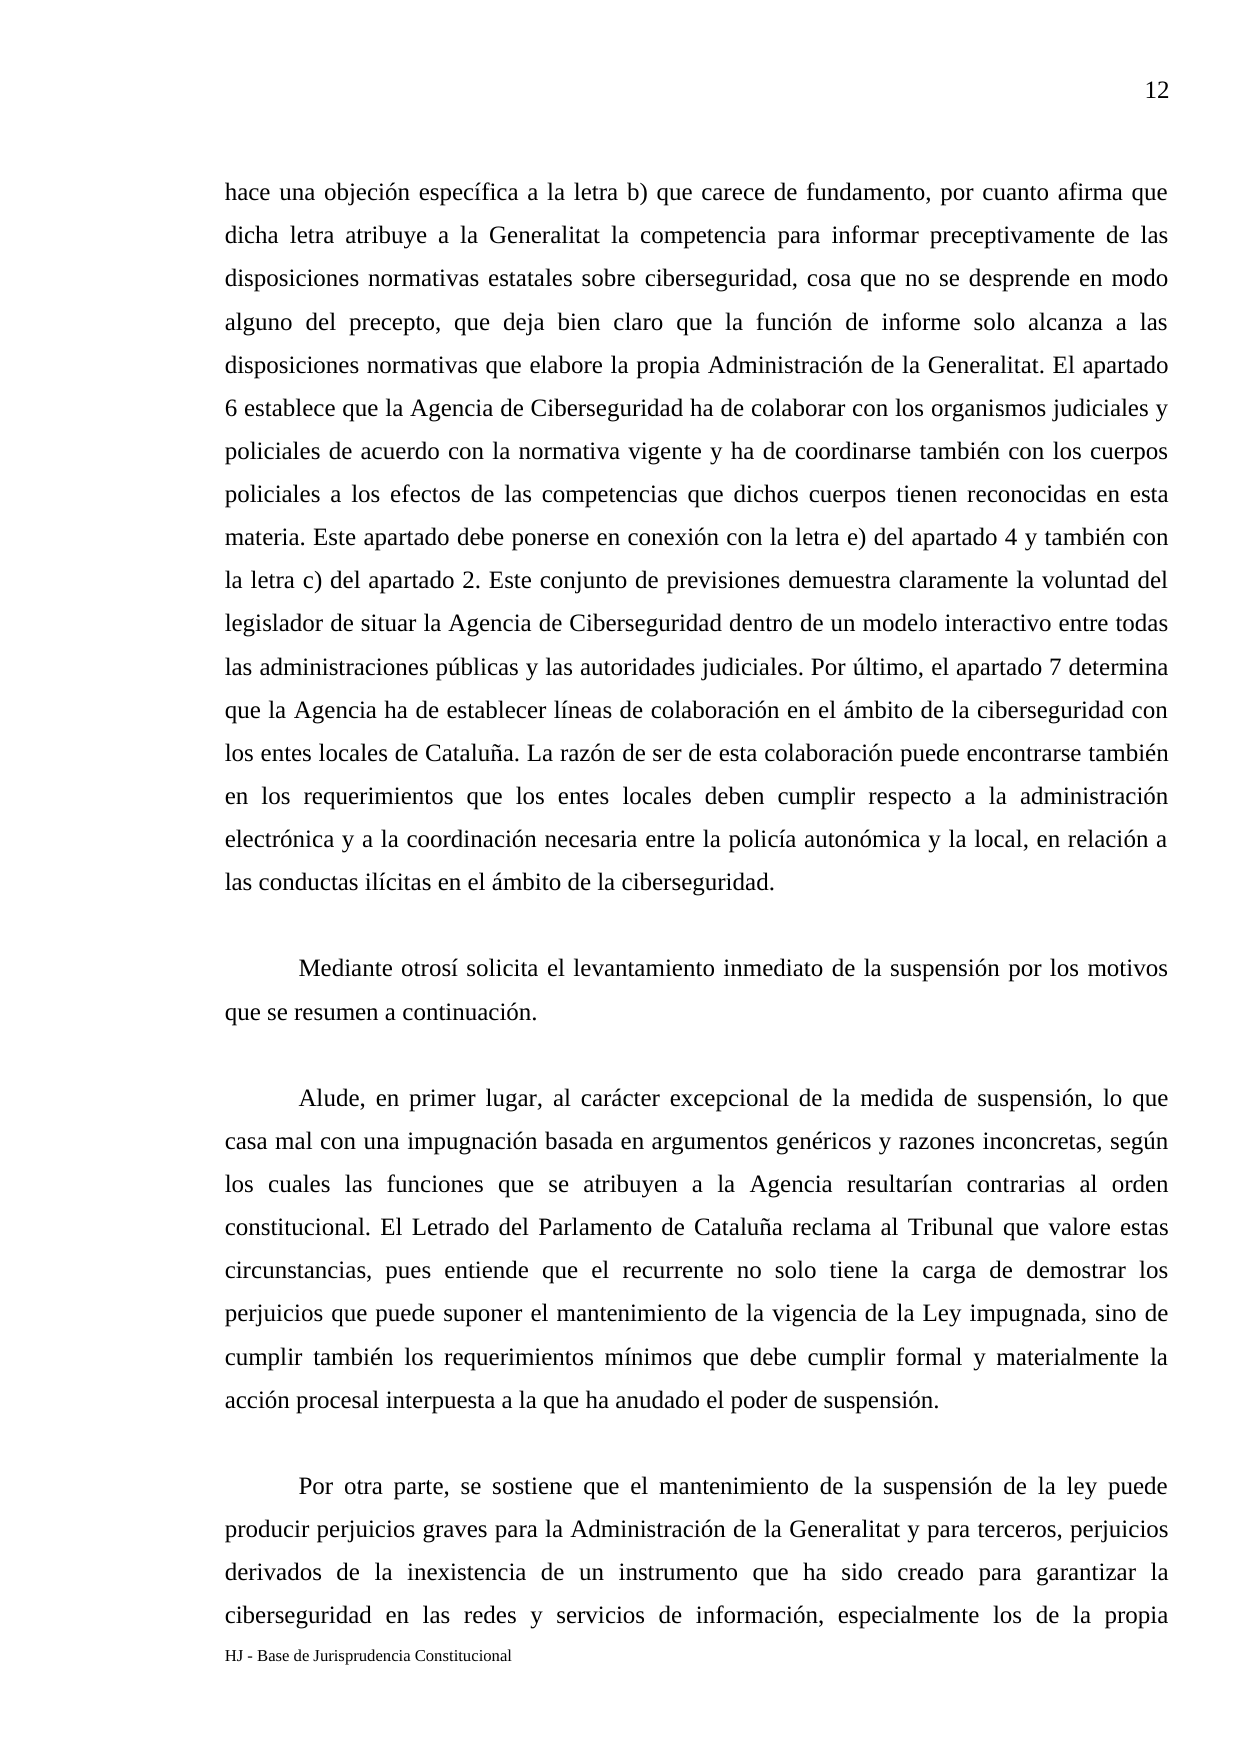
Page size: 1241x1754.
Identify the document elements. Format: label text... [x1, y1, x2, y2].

text Mediante otrosí solicita el levantamiento inmediato de la suspensión por los motivos que se resumen a continuación. [224, 953, 1169, 1025]
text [224, 177, 1169, 896]
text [224, 1471, 1169, 1629]
text Alude, en primer lugar, al carácter excepcional de la medida de suspensión, lo que casa mal con una impugnación basada en argumentos genéricos y razones inconcretas, según los cuales las funciones que se atribuyen a la Agencia resultarían contrarias al orden constitucional. El Letrado del Parlamento de Cataluña reclama al Tribunal que valore estas circunstancias, pues entiende que el recurrente no solo tiene la carga de demostrar los perjuicios que puede suponer el mantenimiento de la vigencia de la Ley impugnada, sino de cumplir también los requerimientos mínimos que debe cumplir formal y materialmente la acción procesal interpuesta a la que ha anudado el poder de suspensión. [224, 1083, 1169, 1413]
